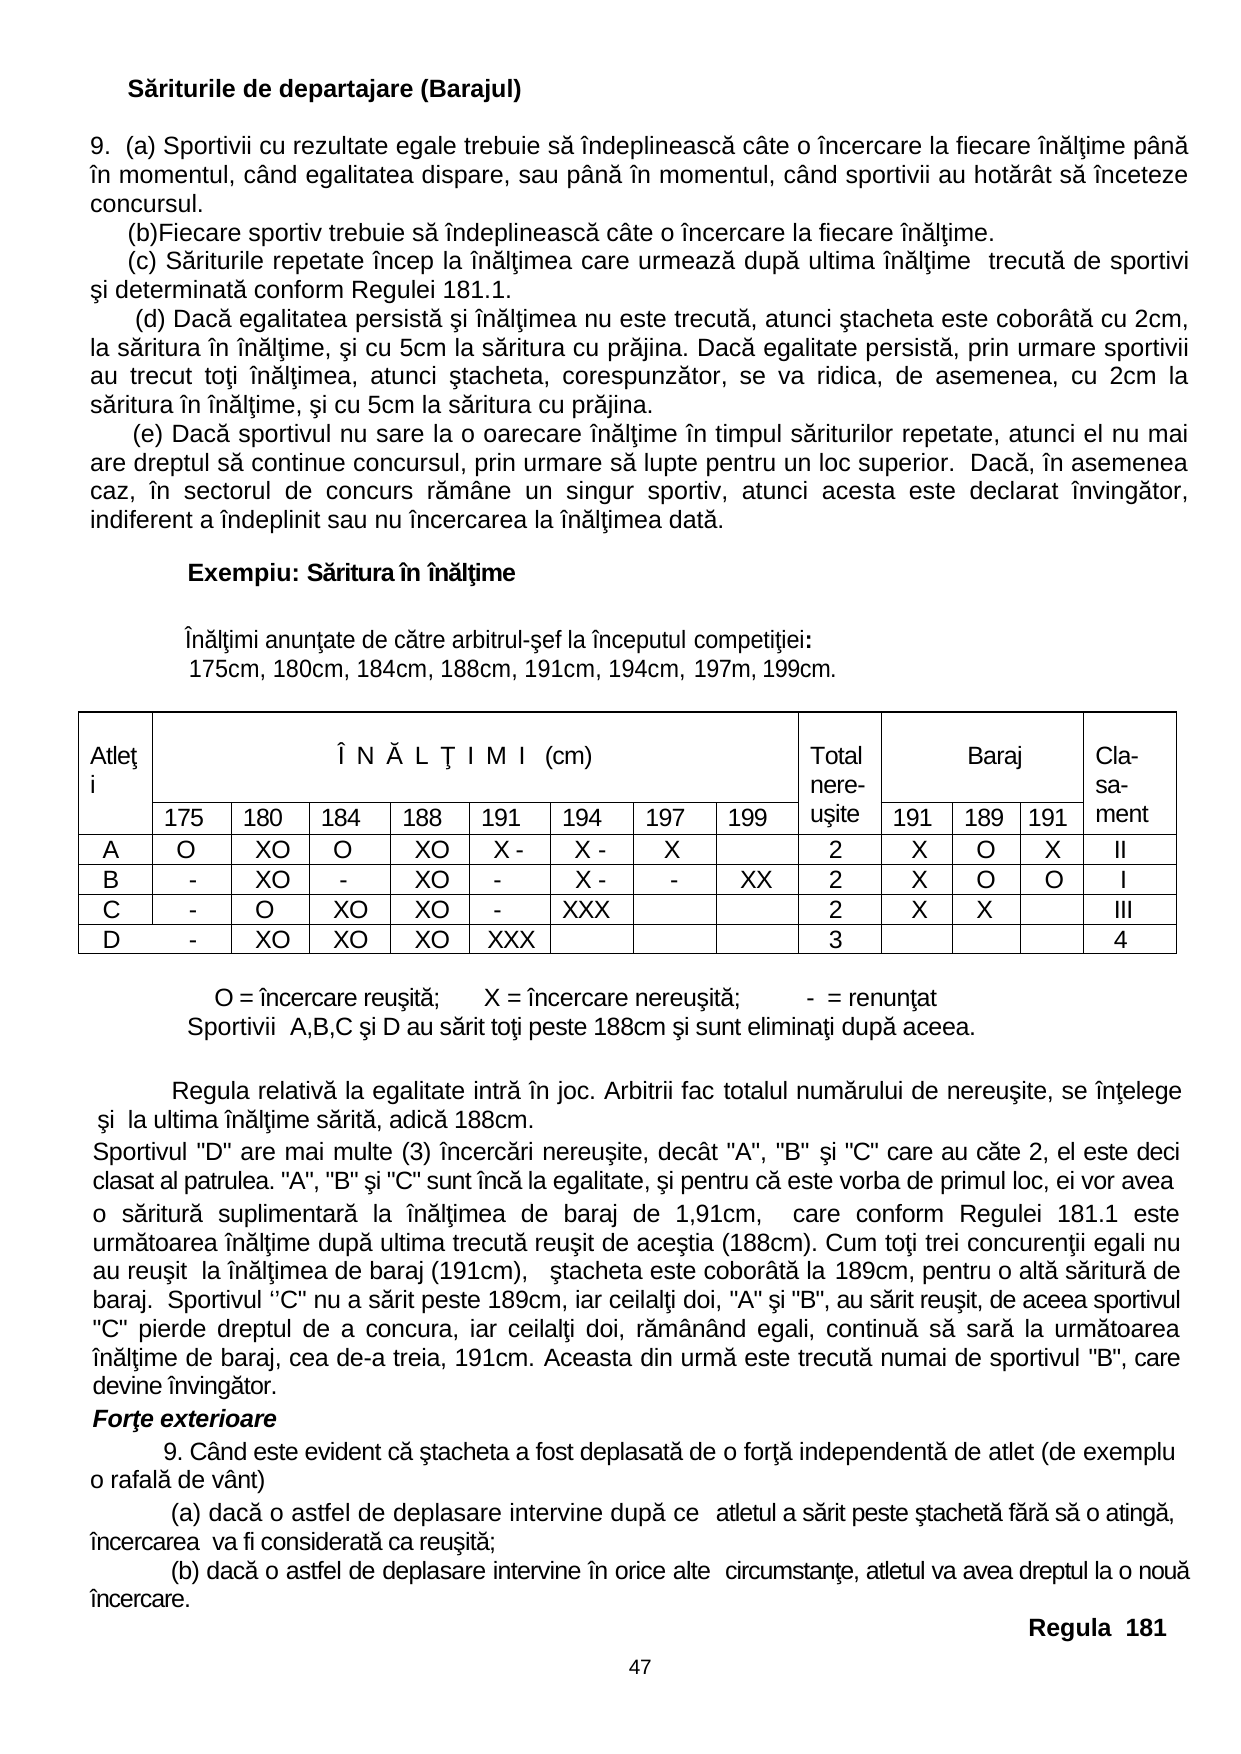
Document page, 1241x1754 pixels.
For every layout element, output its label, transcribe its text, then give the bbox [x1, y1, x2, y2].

table_cell - [153, 865, 231, 894]
table_cell [717, 895, 798, 923]
table_cell [953, 925, 1020, 953]
text Săriturile de departajare (Barajul) [127, 74, 1190, 103]
table_cell - [470, 895, 550, 923]
table_cell I [1084, 865, 1176, 894]
table_header Atleţi [79, 713, 152, 834]
text (c) Săriturile repetate încep la înălţimea care urmează după ultima înălţime trecută de sportivi şi determinată conform Regulei 181.1. [90, 246, 1190, 304]
table_cell O [153, 835, 231, 864]
table_header Total nere- uşite [799, 713, 881, 834]
table_cell - [153, 925, 231, 953]
table_cell XO [391, 895, 469, 923]
text O = încercare reuşită; X = încercare nereuşită; - = renunţat [90, 983, 1190, 1012]
table_cell X [634, 835, 716, 864]
table_cell XO [310, 895, 390, 923]
text Sportivul "D" are mai multe (3) încercări nereuşite, decât "A", "B" şi "C" care au căte 2, el este deci clasat al patrulea. "A", "B" şi "C" sunt încă la egalitate, şi pentru că este vorba de primul loc, ei vor avea [92, 1137, 1181, 1195]
table_cell [882, 925, 952, 953]
text Exempiu: Săritura în înălţime [90, 558, 1190, 587]
table_cell X - [470, 835, 550, 864]
table_cell [1021, 925, 1083, 953]
text (d) Dacă egalitatea persistă şi înălţimea nu este trecută, atunci ştacheta este coborâtă cu 2cm, la săritura în înălţime, şi cu 5cm la săritura cu prăjina. Dacă egalitate persistă, prin urmare sportivii au trecut toţi înălţimea, atunci ştacheta, corespunzător, se va ridica, de asemenea, cu 2cm la săritura în înălţime, şi cu 5cm la săritura cu prăjina. [90, 304, 1190, 419]
table_cell - [153, 895, 231, 923]
text |! (b) dacă o astfel de deplasare intervine în orice alte circumstanţe, atletul va avea dreptul la o nouă încercare. [90, 1556, 1190, 1613]
text 9. Când este evident că ştacheta a fost deplasată de o forţă independentă de atlet (de exemplu o rafală de vânt) [90, 1437, 1175, 1494]
table_cell XO [232, 835, 309, 864]
table_cell 191 [470, 803, 550, 834]
table_cell XO [232, 865, 309, 894]
table_cell 180 [232, 803, 309, 834]
table_cell X [882, 895, 952, 923]
table_cell XO [391, 835, 469, 864]
table_cell C [79, 895, 152, 923]
table_cell B [79, 865, 152, 894]
table_header Baraj [882, 713, 1083, 802]
table_cell 4 [1084, 925, 1176, 953]
table_cell O [232, 895, 309, 923]
table_cell X - [551, 835, 633, 864]
table_cell [634, 925, 716, 953]
table_cell X [1021, 835, 1083, 864]
table_cell [1021, 895, 1083, 923]
table_cell 199 [717, 803, 798, 834]
text 9. (a) Sportivii cu rezultate egale trebuie să îndeplinească câte o încercare la fiecare înălţime până în momentul, când egalitatea dispare, sau până în momentul, când sportivii au hotărât să înceteze concursul. [90, 131, 1190, 218]
text 175cm, 180cm, 184cm, 188cm, 191cm, 194cm, 197m, 199cm. [188, 654, 1190, 683]
text Forţe exterioare [92, 1404, 1181, 1433]
table_cell - [634, 865, 716, 894]
table_cell 191 [882, 803, 952, 834]
table_cell O [1021, 865, 1083, 894]
table_cell Х - [551, 865, 633, 894]
text Sportivii A,B,C şi D au sărit toţi peste 188cm şi sunt eliminaţi după aceea. [90, 1012, 1190, 1041]
table_cell A [79, 835, 152, 864]
table_cell X [882, 835, 952, 864]
table_cell X [882, 865, 952, 894]
table_header Cla- sa-ment [1084, 713, 1176, 834]
table_cell 3 [799, 925, 881, 953]
table_cell 2 [799, 865, 881, 894]
table_header Î N Ă L Ţ I M I (cm) [153, 713, 798, 802]
table_cell [634, 895, 716, 923]
table_cell III [1084, 895, 1176, 923]
table_cell [717, 835, 798, 864]
text (e) Dacă sportivul nu sare la o oarecare înălţime în timpul săriturilor repetate, atunci el nu mai are dreptul să continue concursul, prin urmare să lupte pentru un loc superior. Dacă, în asemenea caz, în sectorul de concurs rămâne un singur sportiv, atunci acesta este declarat învingător, indiferent a îndeplinit sau nu încercarea la înălţimea dată. [90, 419, 1190, 534]
table_cell D [79, 925, 152, 953]
table_cell 197 [634, 803, 716, 834]
table_cell XXX [551, 895, 633, 923]
table_cell [717, 925, 798, 953]
table_cell - [470, 865, 550, 894]
table_cell XO [310, 925, 390, 953]
text Regula relativă la egalitate intră în joc. Arbitrii fac totalul numărului de nereuşite, se înţelege şi la ultima înălţime sărită, adică 188cm. [97, 1076, 1182, 1133]
table_cell XX [717, 865, 798, 894]
table_cell XO [391, 925, 469, 953]
table_cell II [1084, 835, 1176, 864]
text o săritură suplimentară la înălţimea de baraj de 1,91cm, care conform Regulei 181.1 este următoarea înălţime după ultima trecută reuşit de aceştia (188cm). Cum toţi trei concurenţii egali nu au reuşit la înălţimea de baraj (191cm), ştacheta este coborâtă la 189cm, pentru o altă săritură de baraj. Sportivul ‘’C" nu a sărit peste 189cm, iar ceilalţi doi, "A" şi "B", au sărit reuşit, de aceea sportivul "C" pierde dreptul de a concura, iar ceilalţi doi, rămânând egali, continuă să sară la următoarea înălţime de baraj, cea de-a treia, 191cm. Aceasta din urmă este trecută numai de sportivul "B", care devine învingător.. F [92, 1199, 1181, 1400]
table_cell 2 [799, 895, 881, 923]
text Regula 181 [102, 1613, 1189, 1642]
table_cell - [310, 865, 390, 894]
text (a) dacă o astfel de deplasare intervine după ce atletul a sărit peste ştachetă fără să o atingă, încercarea va fi considerată ca reuşită; [90, 1498, 1175, 1556]
table_cell XO [232, 925, 309, 953]
table_cell 194 [551, 803, 633, 834]
text (b)Fiecare sportiv trebuie să îndeplinească câte o încercare la fiecare înălţime. [127, 218, 1190, 246]
table_cell O [953, 865, 1020, 894]
table_cell 2 [799, 835, 881, 864]
table_cell XXX [470, 925, 550, 953]
table_cell XO [391, 865, 469, 894]
table_cell 189 [953, 803, 1020, 834]
table_cell 191 [1021, 803, 1083, 834]
table_cell [551, 925, 633, 953]
table_cell O [953, 835, 1020, 864]
table_cell X [953, 895, 1020, 923]
table_cell O [310, 835, 390, 864]
table_cell 184 [310, 803, 390, 834]
table_cell 175 [153, 803, 231, 834]
table_cell 188 [391, 803, 469, 834]
text Înălţimi anunţate de către arbitrul-şef la începutul competiţiei: [185, 625, 1190, 654]
